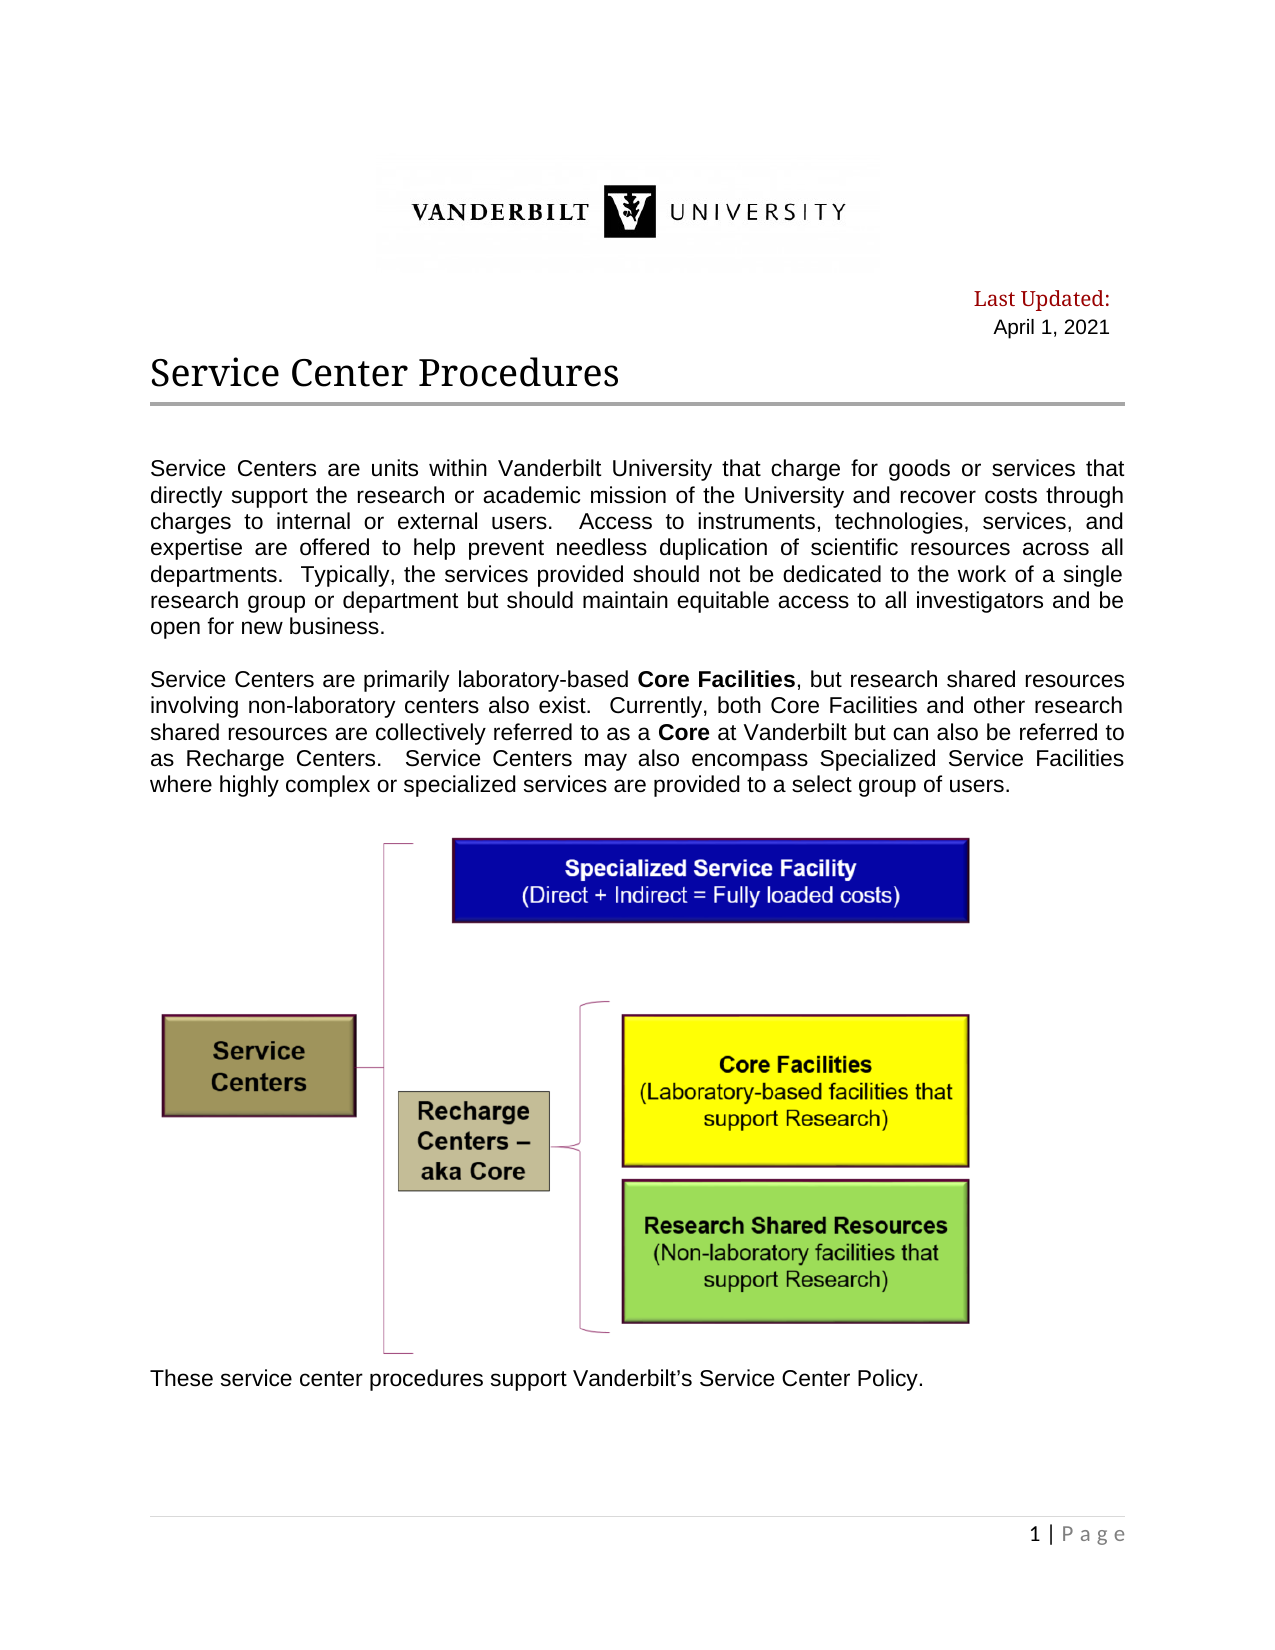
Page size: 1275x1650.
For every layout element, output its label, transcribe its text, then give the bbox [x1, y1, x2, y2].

text Service Centers are primarily laboratory-based Core Facilities, but research shared resources involving non-laboratory centers also exist. Currently, both Core Facilities and other research shared resources are collectively referred to as a Core at Vanderbilt but can also be referred to as Recharge Centers. Service Centers may also encompass Specialized Service Facilities where highly complex or specialized services are provided to a select group of users. [150, 666, 1125, 798]
text These service center procedures support Vanderbilt’s Service Center Policy. [150, 1365, 1125, 1391]
picture [150, 824, 984, 1365]
text Service Centers are units within Vanderbilt University that charge for goods or services that directly support the research or academic mission of the University and recover costs through charges to internal or external users. Access to instruments, technologies, services, and expertise are offered to help prevent needless duplication of scientific resources across all departments. Typically, the services provided should not be dedicated to the work of a single research group or department but should maintain equitable access to all investigators and be open for new business. [150, 455, 1125, 640]
picture [375, 150, 881, 273]
text Service Center Procedures [150, 346, 1125, 397]
